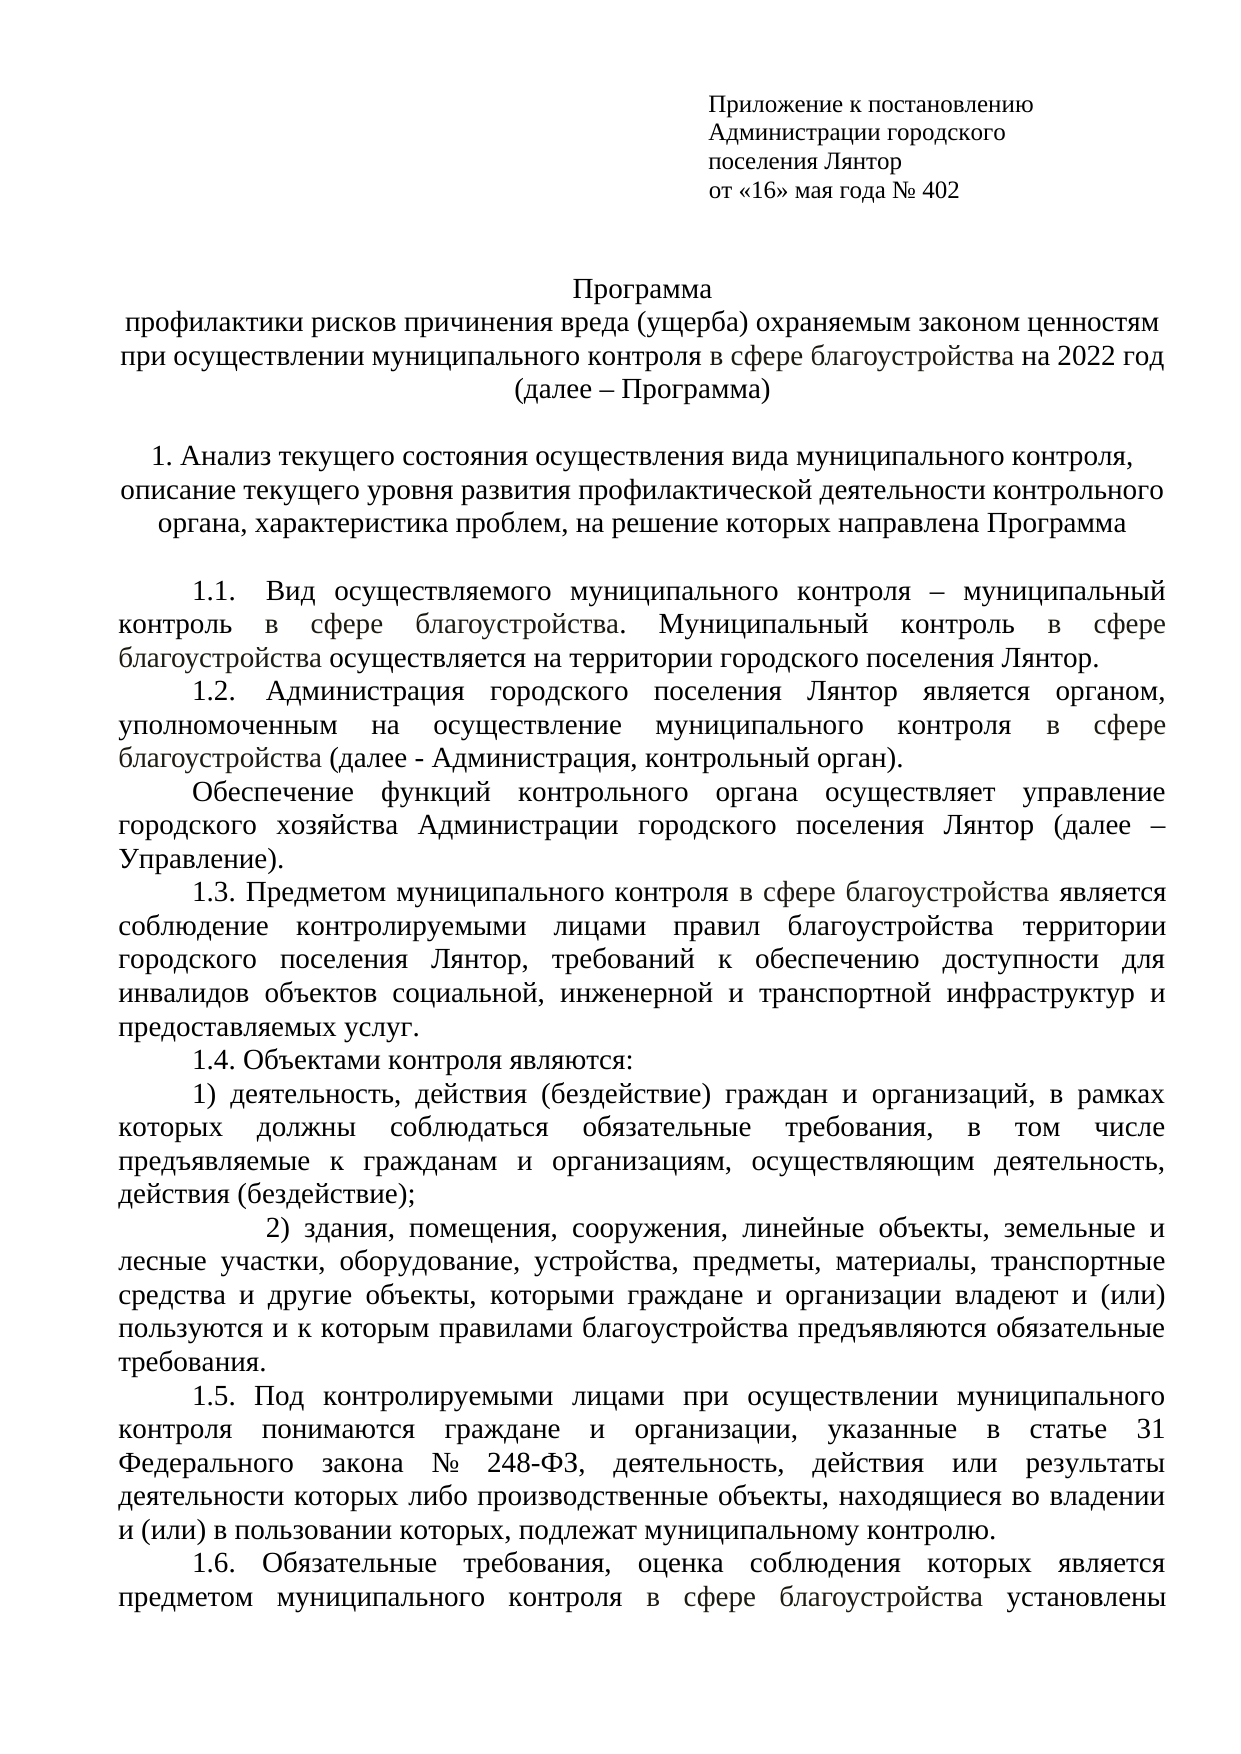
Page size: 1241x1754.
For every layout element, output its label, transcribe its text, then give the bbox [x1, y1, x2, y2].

list Вид осуществляемого муниципального контроля – муниципальный контроль в сфере благоустройства. Муниципальный контроль в сфере благоустройства осуществляется на территории городского поселения Лянтор. [118, 573, 1166, 673]
text Обеспечение функций контрольного органа осуществляет управление городского хозяйства Администрации городского поселения Лянтор (далее – Управление). [118, 774, 1166, 874]
text 2) здания, помещения, сооружения, линейные объекты, земельные и лесные участки, оборудование, устройства, предметы, материалы, транспортные средства и другие объекты, которыми граждане и организации владеют и (или) пользуются и к которым правилами благоустройства предъявляются обязательные требования. [118, 1210, 1166, 1378]
list Администрация городского поселения Лянтор является органом, уполномоченным на осуществление муниципального контроля в сфере благоустройства (далее - Администрация, контрольный орган). [118, 673, 1166, 774]
text Программа [118, 271, 1166, 304]
text 1. Анализ текущего состояния осуществления вида муниципального контроля, описание текущего уровня развития профилактической деятельности контрольного органа, характеристика проблем, на решение которых направлена Программа [118, 438, 1166, 539]
text 1.3. Предметом муниципального контроля в сфере благоустройства является соблюдение контролируемыми лицами правил благоустройства территории городского поселения Лянтор, требований к обеспечению доступности для инвалидов объектов социальной, инженерной и транспортной инфраструктур и предоставляемых услуг. [118, 874, 1166, 1042]
text 1) деятельность, действия (бездействие) граждан и организаций, в рамках которых должны соблюдаться обязательные требования, в том числе предъявляемые к гражданам и организациям, осуществляющим деятельность, действия (бездействие); [118, 1076, 1166, 1210]
text от «16» мая года № 402 [118, 175, 1166, 204]
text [118, 1545, 1166, 1612]
text Приложение к постановлению [634, 89, 1166, 117]
text 1.4. Объектами контроля являются: [118, 1042, 1166, 1076]
text 1.5. Под контролируемыми лицами при осуществлении муниципального контроля понимаются граждане и организации, указанные в статье 31 Федерального закона № 248-ФЗ, деятельность, действия или результаты деятельности которых либо производственные объекты, находящиеся во владении и (или) в пользовании которых, подлежат муниципальному контролю. [118, 1378, 1166, 1545]
text поселения Лянтор [634, 146, 1166, 175]
text Администрации городского [634, 117, 1166, 146]
text профилактики рисков причинения вреда (ущерба) охраняемым законом ценностям при осуществлении муниципального контроля в сфере благоустройства на 2022 год (далее – Программа) [118, 304, 1166, 405]
